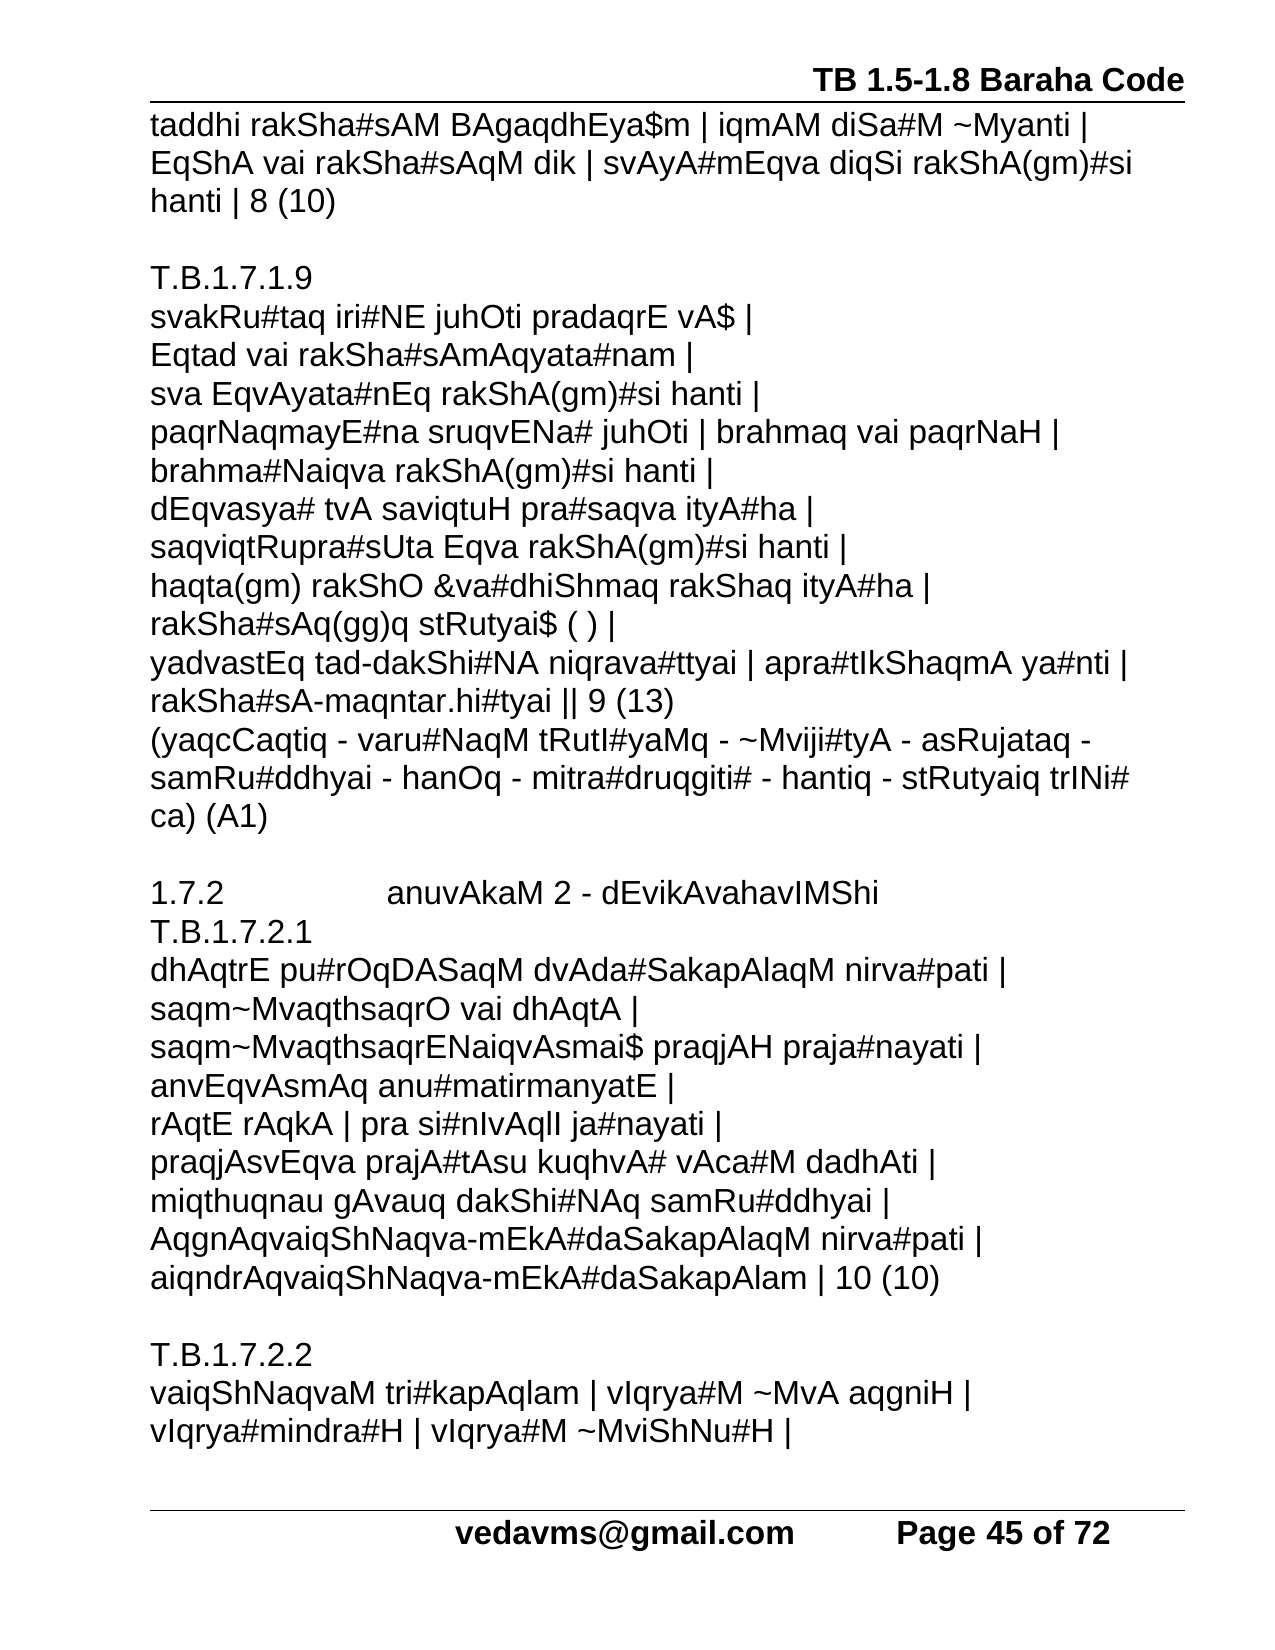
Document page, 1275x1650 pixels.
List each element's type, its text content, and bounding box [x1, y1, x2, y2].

text sva EqvAyata#nEq rakShA(gm)#si hanti | paqrNaqmayE#na sruqvENa# juhOti | brahmaq vai paqrNaH | brahma#Naiqva rakShA(gm)#si hanti | [150, 374, 1185, 489]
text T.B.1.7.2.1 [150, 912, 1185, 950]
text dhAqtrE pu#rOqDASaqM dvAda#SakapAlaqM nirva#pati | saqm~MvaqthsaqrO vai dhAqtA | [150, 950, 1185, 1027]
text aiqndrAqvaiqShNaqva-mEkA#daSakapAlam | 10 (10) [150, 1258, 1185, 1296]
text vaiqShNaqvaM tri#kapAqlam | vIqrya#M ~MvA aqgniH | vIqrya#mindra#H | vIqrya#M ~MviShNu#H | [150, 1373, 1185, 1450]
text dEqvasya# tvA saviqtuH pra#saqva ityA#ha | [150, 489, 1185, 527]
text 1.7.2 anuvAkaM 2 - dEvikAvahavIMShi [150, 873, 1185, 912]
text (yaqcCaqtiq - varu#NaqM tRutI#yaMq - ~Mviji#tyA - asRujataq - samRu#ddhyai - hanOq - mitra#druqgiti# - hantiq - stRutyaiq trINi# ca) (A1) [150, 720, 1185, 835]
text praqjAsvEqva prajA#tAsu kuqhvA# vAca#M dadhAti | [150, 1142, 1185, 1181]
text taddhi rakSha#sAM BAgaqdhEya$m | iqmAM diSa#M ~Myanti | [150, 103, 1185, 143]
text miqthuqnau gAvauq dakShi#NAq samRu#ddhyai | [150, 1181, 1185, 1219]
text AqgnAqvaiqShNaqva-mEkA#daSakapAlaqM nirva#pati | [150, 1219, 1185, 1258]
text EqShA vai rakSha#sAqM dik | svAyA#mEqva diqSi rakShA(gm)#si hanti | 8 (10) [150, 143, 1185, 220]
text T.B.1.7.1.9 [150, 258, 1185, 297]
text T.B.1.7.2.2 [150, 1335, 1185, 1373]
text svakRu#taq iri#NE juhOti pradaqrE vA$ | Eqtad vai rakSha#sAmAqyata#nam | [150, 297, 1185, 374]
text saqviqtRupra#sUta Eqva rakShA(gm)#si hanti | [150, 527, 1185, 566]
text rakSha#sA-maqntar.hi#tyai || 9 (13) [150, 681, 1185, 720]
text yadvastEq tad-dakShi#NA niqrava#ttyai | apra#tIkShaqmA ya#nti | [150, 643, 1185, 681]
text haqta(gm) rakShO &va#dhiShmaq rakShaq ityA#ha | rakSha#sAq(gg)q stRutyai$ ( ) | [150, 566, 1185, 643]
text saqm~MvaqthsaqrENaiqvAsmai$ praqjAH praja#nayati | anvEqvAsmAq anu#matirmanyatE | [150, 1027, 1185, 1104]
text rAqtE rAqkA | pra si#nIvAqlI ja#nayati | [150, 1104, 1185, 1142]
